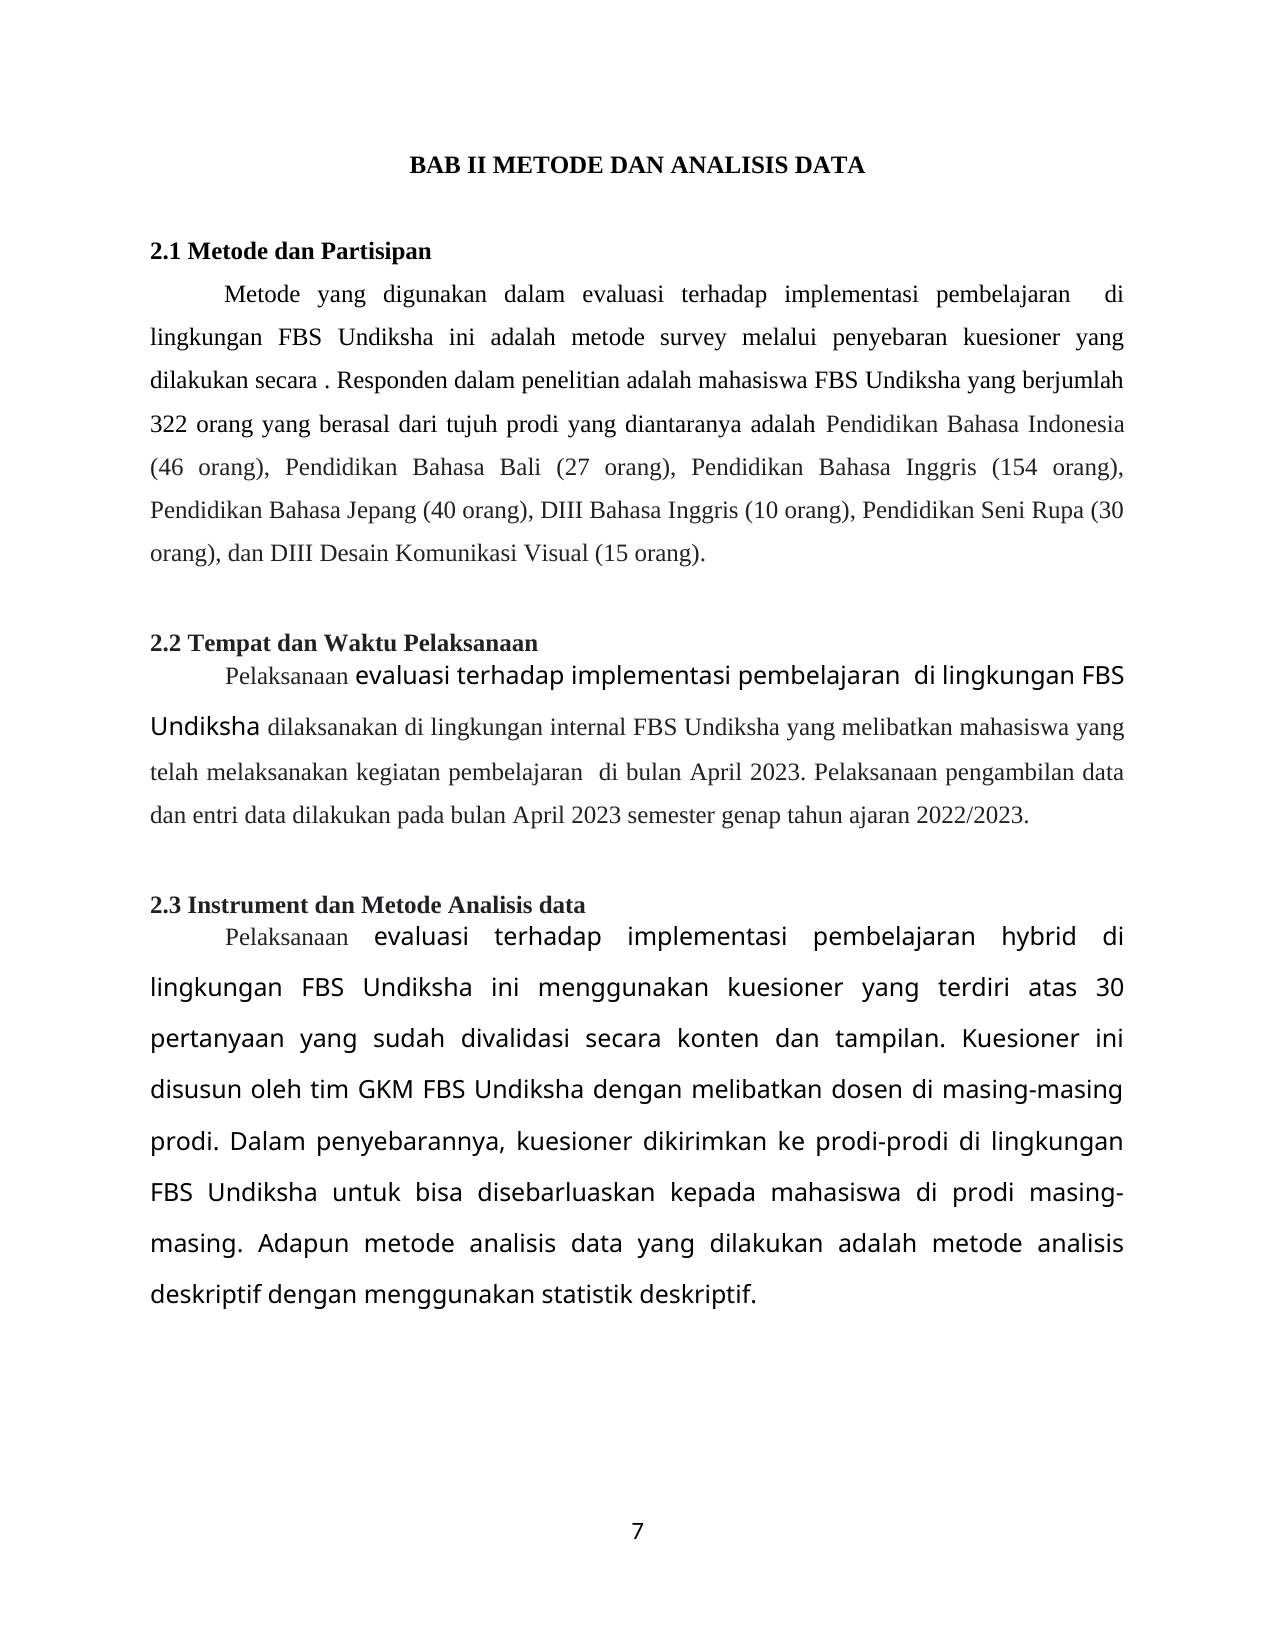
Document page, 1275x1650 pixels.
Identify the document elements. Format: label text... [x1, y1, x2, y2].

text 2.1 Metode dan Partisipan [150, 236, 1125, 265]
text Pelaksanaan evaluasi terhadap implementasi pembelajaran di lingkungan FBS Undiksha dilaksanakan di lingkungan internal FBS Undiksha yang melibatkan mahasiswa yang telah melaksanakan kegiatan pembelajaran di bulan April 2023. Pelaksanaan pengambilan data dan entri data dilakukan pada bulan April 2023 semester genap tahun ajaran 2022/2023. [150, 657, 1125, 829]
text BAB II METODE DAN ANALISIS DATA [150, 150, 1125, 179]
subtitle 2.2 Tempat dan Waktu Pelaksanaan [150, 628, 1125, 657]
text Pelaksanaan evaluasi terhadap implementasi pembelajaran hybrid di lingkungan FBS Undiksha ini menggunakan kuesioner yang terdiri atas 30 pertanyaan yang sudah divalidasi secara konten dan tampilan. Kuesioner ini disusun oleh tim GKM FBS Undiksha dengan melibatkan dosen di masing-masing prodi. Dalam penyebarannya, kuesioner dikirimkan ke prodi-prodi di lingkungan FBS Undiksha untuk bisa disebarluaskan kepada mahasiswa di prodi masing-masing. Adapun metode analisis data yang dilakukan adalah metode analisis deskriptif dengan menggunakan statistik deskriptif. [150, 919, 1125, 1310]
list Metode yang digunakan dalam evaluasi terhadap implementasi pembelajaran di lingkungan FBS Undiksha ini adalah metode survey melalui penyebaran kuesioner yang dilakukan secara . Responden dalam penelitian adalah mahasiswa FBS Undiksha yang berjumlah 322 orang yang berasal dari tujuh prodi yang diantaranya adalah Pendidikan Bahasa Indonesia (46 orang), Pendidikan Bahasa Bali (27 orang), Pendidikan Bahasa Inggris (154 orang), Pendidikan Bahasa Jepang (40 orang), DIII Bahasa Inggris (10 orang), Pendidikan Seni Rupa (30 orang), dan DIII Desain Komunikasi Visual (15 orang). [150, 279, 1125, 567]
subtitle 2.3 Instrument dan Metode Analisis data [150, 890, 1125, 919]
